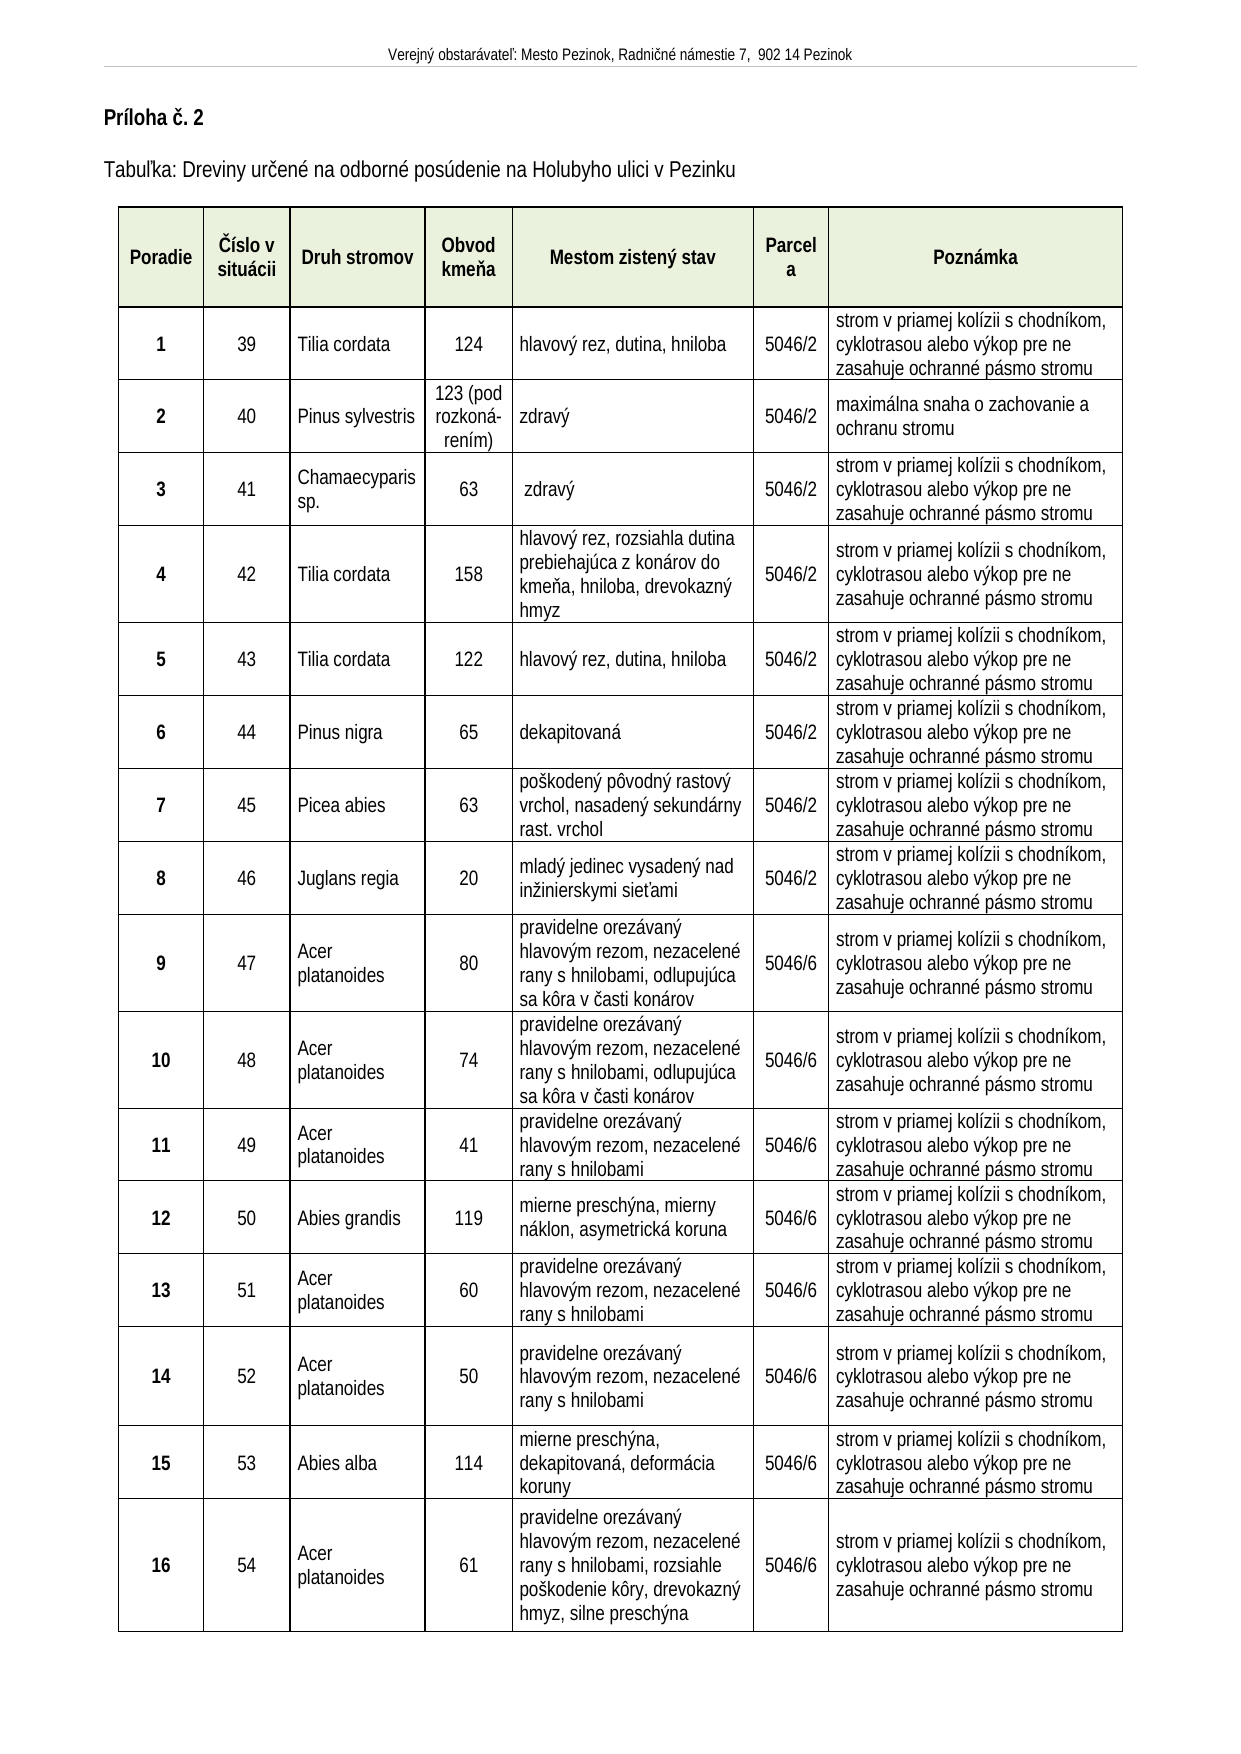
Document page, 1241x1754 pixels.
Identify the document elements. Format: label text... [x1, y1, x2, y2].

table_cell mladý jedinec vysadený nad inžinierskymi sieťami [513, 842, 753, 914]
table_cell 12 [119, 1181, 203, 1253]
table_cell Tilia cordata [291, 526, 424, 622]
table_cell 5046/2 [754, 308, 828, 379]
table_cell 41 [426, 1109, 512, 1180]
table_cell strom v priamej kolízii s chodníkom, cyklotrasou alebo výkop pre ne zasahuje ochranné pásmo stromu [829, 1012, 1122, 1107]
table_cell Tilia cordata [291, 308, 424, 379]
table_cell strom v priamej kolízii s chodníkom, cyklotrasou alebo výkop pre ne zasahuje ochranné pásmo stromu [829, 623, 1122, 695]
table_cell hlavový rez, dutina, hniloba [513, 623, 753, 695]
table_cell 44 [204, 696, 289, 768]
table_cell 40 [204, 380, 289, 452]
table_cell 3 [119, 453, 203, 525]
table_cell Chamaecyparis sp. [291, 453, 424, 525]
table_header Parcela [754, 208, 828, 306]
table_cell 53 [204, 1426, 289, 1498]
table_cell 54 [204, 1499, 289, 1631]
table_cell 158 [426, 526, 512, 622]
table_cell 5046/2 [754, 842, 828, 914]
table_cell 5046/2 [754, 380, 828, 452]
table_cell Abies grandis [291, 1181, 424, 1253]
table_cell strom v priamej kolízii s chodníkom, cyklotrasou alebo výkop pre ne zasahuje ochranné pásmo stromu [829, 1426, 1122, 1498]
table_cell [829, 1499, 1122, 1631]
table_cell hlavový rez, dutina, hniloba [513, 308, 753, 379]
table_cell strom v priamej kolízii s chodníkom, cyklotrasou alebo výkop pre ne zasahuje ochranné pásmo stromu [829, 696, 1122, 768]
table_cell 15 [119, 1426, 203, 1498]
table_cell 60 [426, 1254, 512, 1326]
table_cell strom v priamej kolízii s chodníkom, cyklotrasou alebo výkop pre ne zasahuje ochranné pásmo stromu [829, 526, 1122, 622]
table_cell 43 [204, 623, 289, 695]
table_cell Acer platanoides [291, 915, 424, 1011]
table_cell dekapitovaná [513, 696, 753, 768]
table_cell 5046/2 [754, 526, 828, 622]
table_cell pravidelne orezávaný hlavovým rezom, nezacelené rany s hnilobami, odlupujúca sa kôra v časti konárov [513, 915, 753, 1011]
table_cell 16 [119, 1499, 203, 1631]
table_header Obvod kmeňa [426, 208, 512, 306]
table_cell strom v priamej kolízii s chodníkom, cyklotrasou alebo výkop pre ne zasahuje ochranné pásmo stromu [829, 1109, 1122, 1180]
table_cell 41 [204, 453, 289, 525]
table_cell 51 [204, 1254, 289, 1326]
table_cell pravidelne orezávaný hlavovým rezom, nezacelené rany s hnilobami [513, 1109, 753, 1180]
table_cell 39 [204, 308, 289, 379]
table_cell 5046/2 [754, 769, 828, 841]
table_cell 10 [119, 1012, 203, 1107]
table_cell 42 [204, 526, 289, 622]
table_cell 80 [426, 915, 512, 1011]
table_cell pravidelne orezávaný hlavovým rezom, nezacelené rany s hnilobami, rozsiahle poškodenie kôry, drevokazný hmyz, silne preschýna [513, 1499, 753, 1631]
table_cell 11 [119, 1109, 203, 1180]
table_cell 65 [426, 696, 512, 768]
table_cell 47 [204, 915, 289, 1011]
table_cell strom v priamej kolízii s chodníkom, cyklotrasou alebo výkop pre ne zasahuje ochranné pásmo stromu [829, 1181, 1122, 1253]
table_cell 61 [426, 1499, 512, 1631]
table_cell 9 [119, 915, 203, 1011]
table_cell 7 [119, 769, 203, 841]
table_cell strom v priamej kolízii s chodníkom, cyklotrasou alebo výkop pre ne zasahuje ochranné pásmo stromu [829, 1327, 1122, 1425]
table_cell 5046/6 [754, 1181, 828, 1253]
table_cell 123 (pod rozkoná-rením) [426, 380, 512, 452]
table_cell 119 [426, 1181, 512, 1253]
table_header Mestom zistený stav [513, 208, 753, 306]
table_cell 1 [119, 308, 203, 379]
table_cell 20 [426, 842, 512, 914]
table_cell 63 [426, 769, 512, 841]
table_cell 14 [119, 1327, 203, 1425]
table_cell strom v priamej kolízii s chodníkom, cyklotrasou alebo výkop pre ne zasahuje ochranné pásmo stromu [829, 842, 1122, 914]
table_cell strom v priamej kolízii s chodníkom, cyklotrasou alebo výkop pre ne zasahuje ochranné pásmo stromu [829, 1254, 1122, 1326]
table_cell 5046/2 [754, 696, 828, 768]
table_cell Pinus nigra [291, 696, 424, 768]
table_cell zdravý [513, 453, 753, 525]
table_header Číslo v situácii [204, 208, 289, 306]
table_cell strom v priamej kolízii s chodníkom, cyklotrasou alebo výkop pre ne zasahuje ochranné pásmo stromu [829, 453, 1122, 525]
table_cell zdravý [513, 380, 753, 452]
table_cell 124 [426, 308, 512, 379]
table_cell 50 [204, 1181, 289, 1253]
table_cell Tilia cordata [291, 623, 424, 695]
table_cell 52 [204, 1327, 289, 1425]
table_cell 8 [119, 842, 203, 914]
table_cell pravidelne orezávaný hlavovým rezom, nezacelené rany s hnilobami [513, 1254, 753, 1326]
table_cell pravidelne orezávaný hlavovým rezom, nezacelené rany s hnilobami, odlupujúca sa kôra v časti konárov [513, 1012, 753, 1107]
table_cell 13 [119, 1254, 203, 1326]
table_cell Acer platanoides [291, 1254, 424, 1326]
table_cell Abies alba [291, 1426, 424, 1498]
table_cell Picea abies [291, 769, 424, 841]
table_cell 5 [119, 623, 203, 695]
table_cell 50 [426, 1327, 512, 1425]
table_cell 45 [204, 769, 289, 841]
table_cell Pinus sylvestris [291, 380, 424, 452]
table_cell 5046/6 [754, 1499, 828, 1631]
table_cell Acer platanoides [291, 1109, 424, 1180]
table_cell 49 [204, 1109, 289, 1180]
table_cell 122 [426, 623, 512, 695]
table_cell strom v priamej kolízii s chodníkom, cyklotrasou alebo výkop pre ne zasahuje ochranné pásmo stromu [829, 769, 1122, 841]
table_header Druh stromov [291, 208, 424, 306]
table_cell 5046/6 [754, 915, 828, 1011]
text Príloha č. 2 [103, 103, 1137, 130]
table_cell 5046/6 [754, 1327, 828, 1425]
table_cell Acer platanoides [291, 1012, 424, 1107]
table_cell 48 [204, 1012, 289, 1107]
table_cell 5046/2 [754, 623, 828, 695]
table_cell 5046/6 [754, 1012, 828, 1107]
table_cell mierne preschýna, dekapitovaná, deformácia koruny [513, 1426, 753, 1498]
table_cell 114 [426, 1426, 512, 1498]
table_cell 63 [426, 453, 512, 525]
table_cell 5046/2 [754, 453, 828, 525]
table_cell 5046/6 [754, 1426, 828, 1498]
table_cell 5046/6 [754, 1254, 828, 1326]
table_cell hlavový rez, rozsiahla dutina prebiehajúca z konárov do kmeňa, hniloba, drevokazný hmyz [513, 526, 753, 622]
table_cell 2 [119, 380, 203, 452]
table_cell mierne preschýna, mierny náklon, asymetrická koruna [513, 1181, 753, 1253]
table_header Poznámka [829, 208, 1122, 306]
table_cell 5046/6 [754, 1109, 828, 1180]
table_cell 46 [204, 842, 289, 914]
table_cell poškodený pôvodný rastový vrchol, nasadený sekundárny rast. vrchol [513, 769, 753, 841]
table_cell strom v priamej kolízii s chodníkom, cyklotrasou alebo výkop pre ne zasahuje ochranné pásmo stromu [829, 915, 1122, 1011]
table_header Poradie [119, 208, 203, 306]
table_cell 74 [426, 1012, 512, 1107]
table_cell pravidelne orezávaný hlavovým rezom, nezacelené rany s hnilobami [513, 1327, 753, 1425]
table_cell 6 [119, 696, 203, 768]
table_cell Acer platanoides [291, 1499, 424, 1631]
table_cell maximálna snaha o zachovanie a ochranu stromu [829, 380, 1122, 452]
table_cell Acer platanoides [291, 1327, 424, 1425]
table_cell 4 [119, 526, 203, 622]
text Tabuľka: Dreviny určené na odborné posúdenie na Holubyho ulici v Pezinku [103, 156, 1137, 182]
table_cell strom v priamej kolízii s chodníkom, cyklotrasou alebo výkop pre ne zasahuje ochranné pásmo stromu [829, 308, 1122, 379]
table_cell Juglans regia [291, 842, 424, 914]
